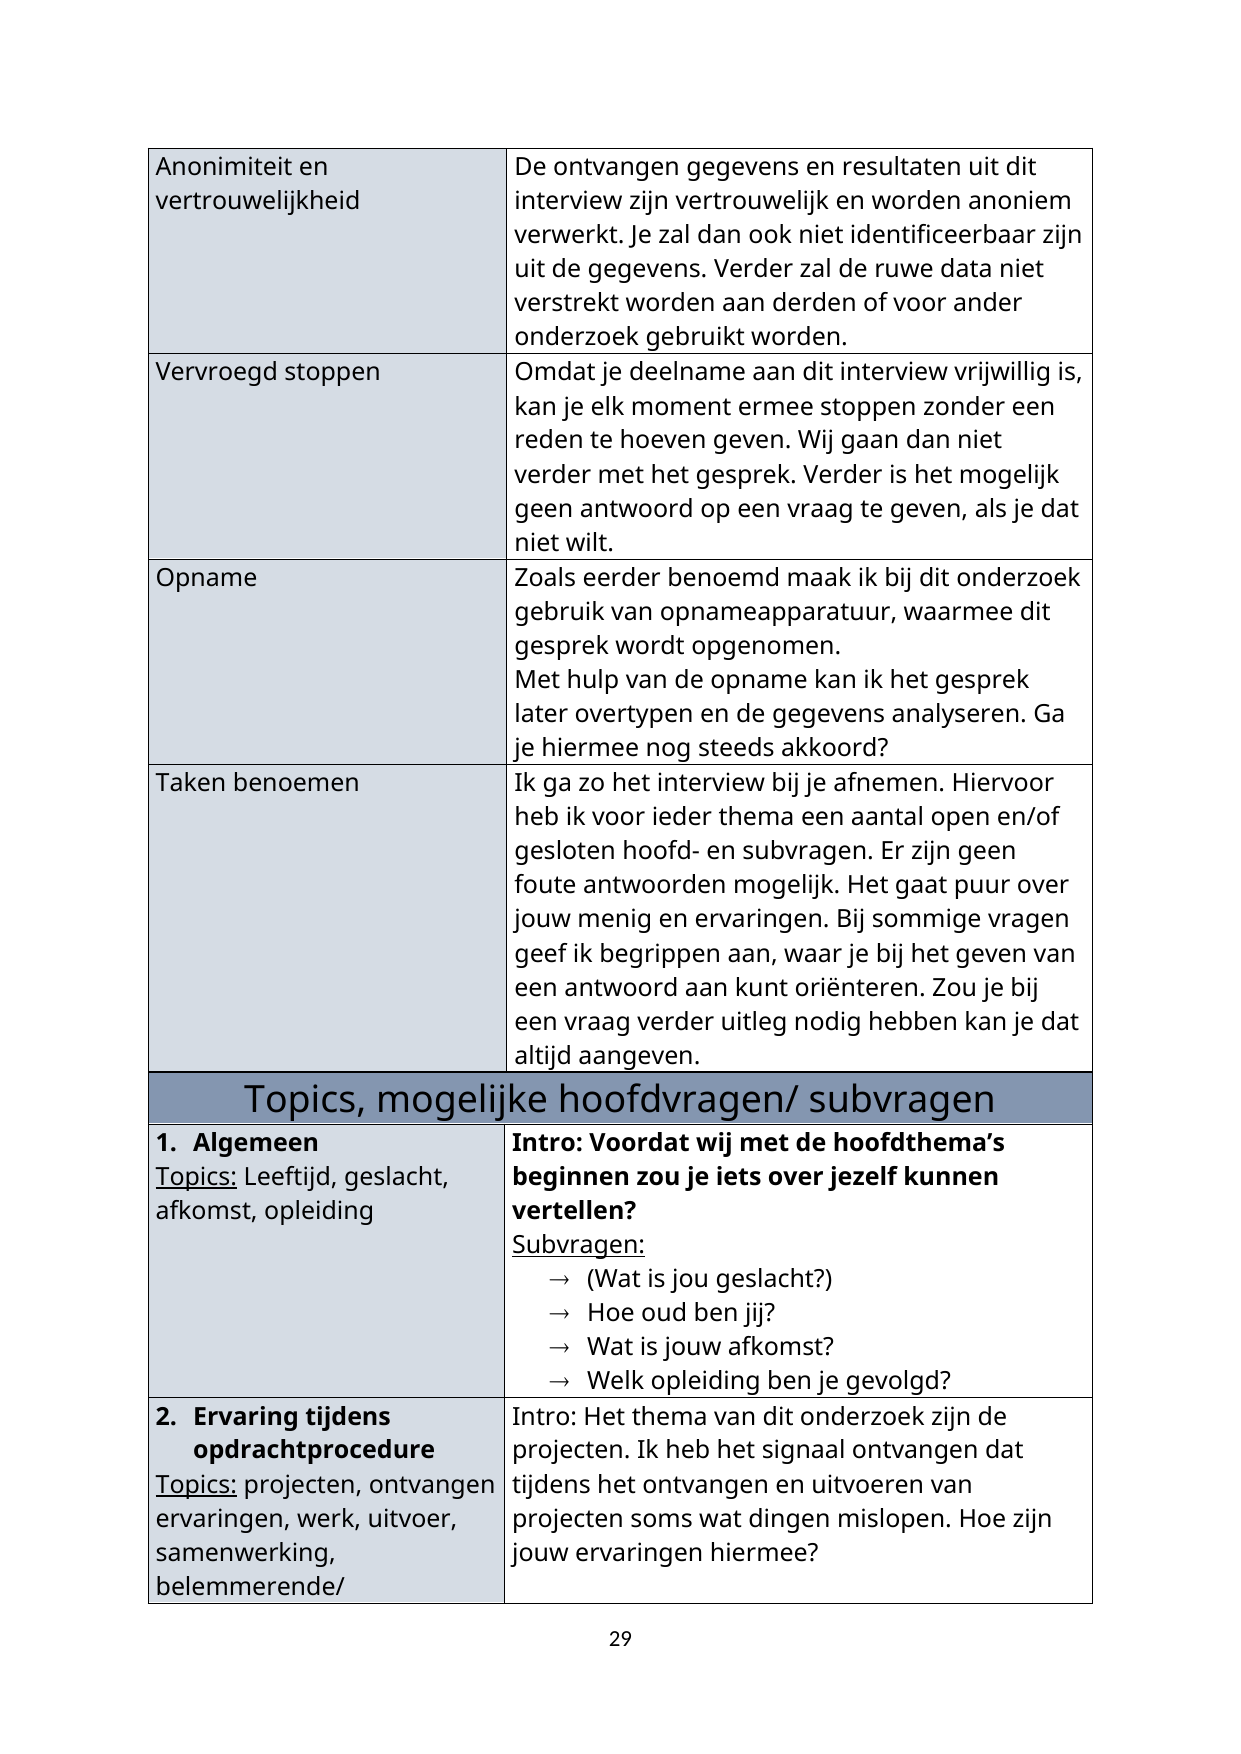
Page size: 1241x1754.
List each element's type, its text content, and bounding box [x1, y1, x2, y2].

table_cell Intro: Voordat wij met de hoofdthema’s beginnen zou je iets over jezelf kunnen vertellen? Subvragen: (Wat is jou geslacht?) Hoe oud ben jij? Wat is jouw afkomst? Welk opleiding ben je gevolgd? [505, 1125, 1092, 1397]
table_cell Opname [149, 560, 506, 764]
table_cell Topics, mogelijke hoofdvragen/ subvragen [149, 1073, 1092, 1123]
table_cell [149, 1398, 504, 1602]
table_cell Ik ga zo het interview bij je afnemen. Hiervoor heb ik voor ieder thema een aantal open en/of gesloten hoofd- en subvragen. Er zijn geen foute antwoorden mogelijk. Het gaat puur over jouw menig en ervaringen. Bij sommige vragen geef ik begrippen aan, waar je bij het geven van een antwoord aan kunt oriënteren. Zou je bij een vraag verder uitleg nodig hebben kan je dat altijd aangeven. [507, 765, 1092, 1071]
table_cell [505, 1398, 1092, 1602]
table_cell Omdat je deelname aan dit interview vrijwillig is, kan je elk moment ermee stoppen zonder een reden te hoeven geven. Wij gaan dan niet verder met het gesprek. Verder is het mogelijk geen antwoord op een vraag te geven, als je dat niet wilt. [507, 354, 1092, 558]
table_cell De ontvangen gegevens en resultaten uit dit interview zijn vertrouwelijk en worden anoniem verwerkt. Je zal dan ook niet identificeerbaar zijn uit de gegevens. Verder zal de ruwe data niet verstrekt worden aan derden of voor ander onderzoek gebruikt worden. [507, 149, 1092, 353]
table_cell Anonimiteit en vertrouwelijkheid [149, 149, 506, 353]
table_cell Taken benoemen [149, 765, 506, 1071]
table_cell Zoals eerder benoemd maak ik bij dit onderzoek gebruik van opnameapparatuur, waarmee dit gesprek wordt opgenomen. Met hulp van de opname kan ik het gesprek later overtypen en de gegevens analyseren. Ga je hiermee nog steeds akkoord? [507, 560, 1092, 764]
table_cell Algemeen Topics: Leeftijd, geslacht, afkomst, opleiding [149, 1125, 504, 1397]
table_cell Vervroegd stoppen [149, 354, 506, 558]
